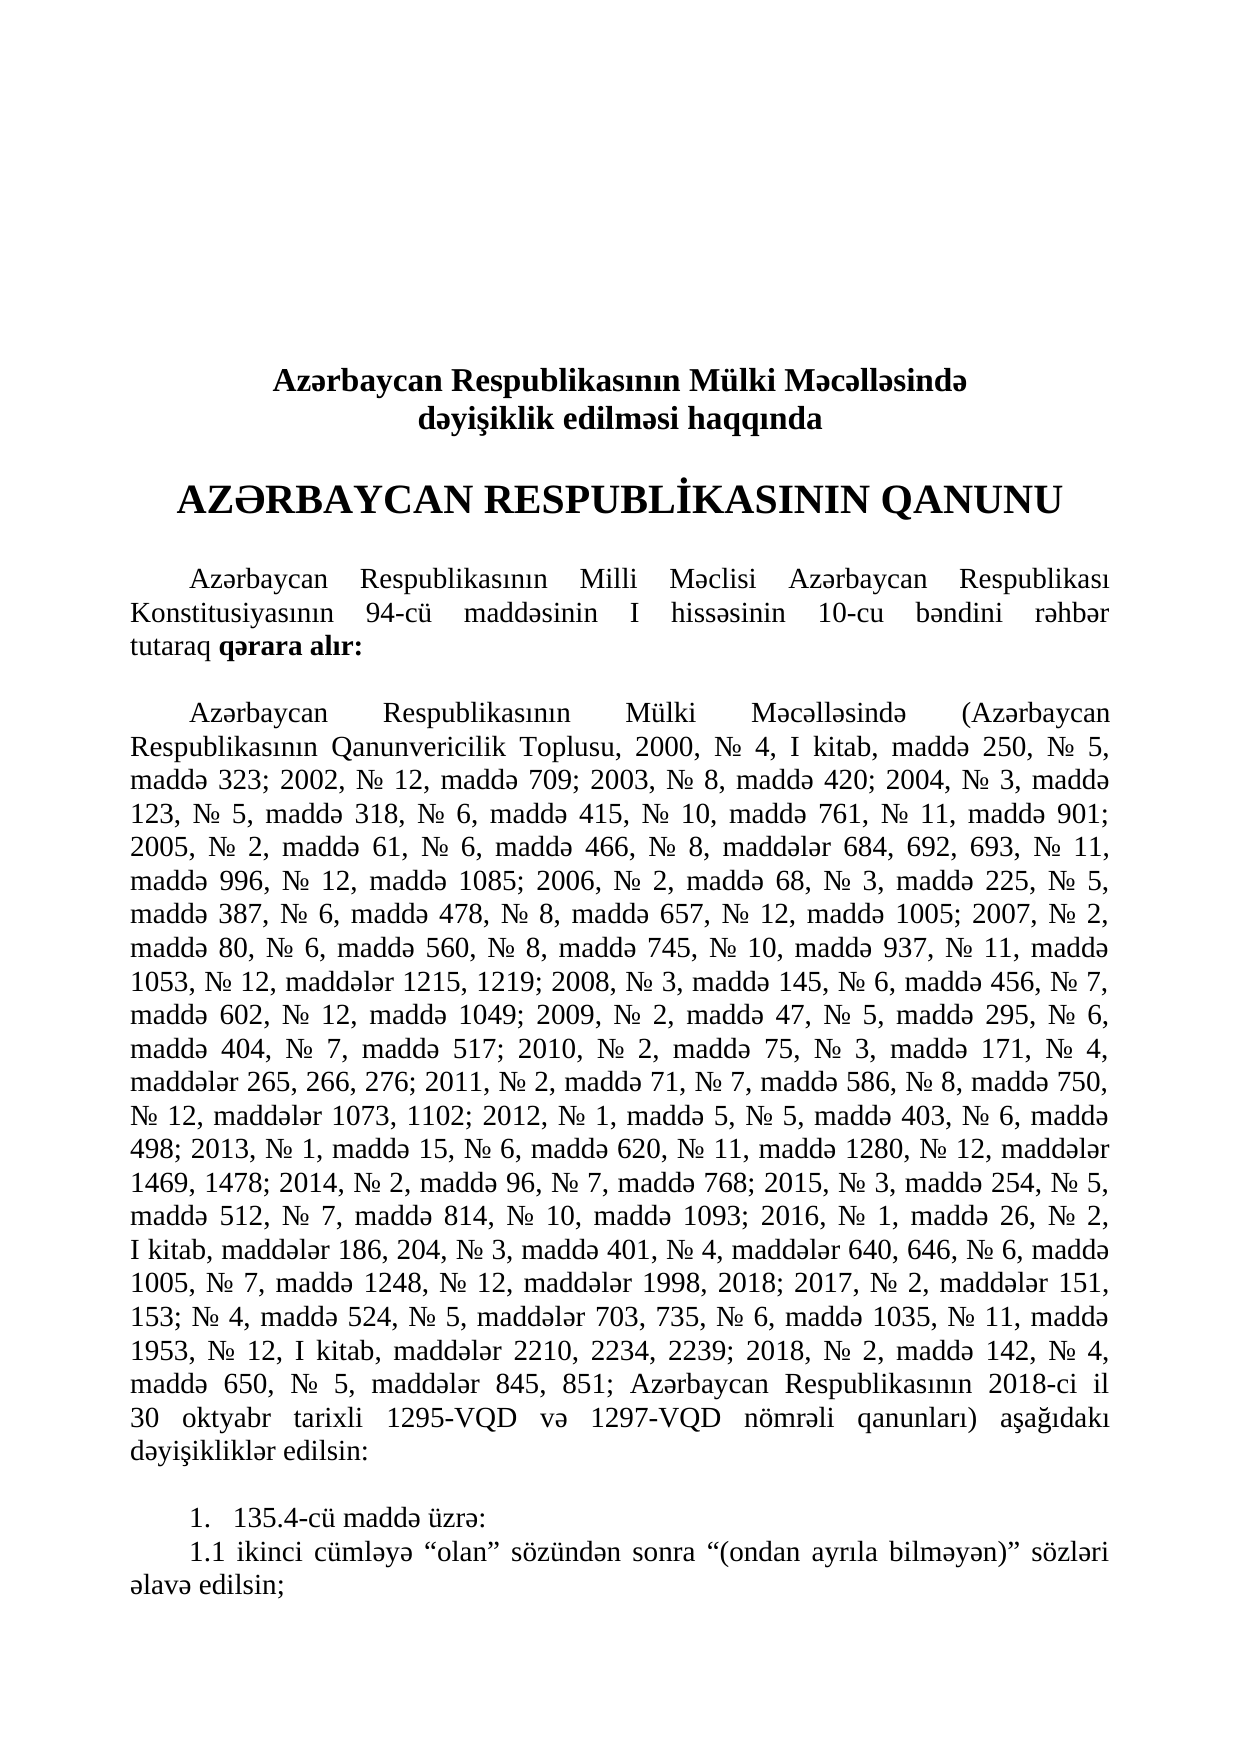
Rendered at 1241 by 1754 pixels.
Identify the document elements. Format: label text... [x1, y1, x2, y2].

text Azərbaycan Respublikasının Milli Məclisi Azərbaycan Respublikası Konstitusiyasının 94-cü maddəsinin I hissəsinin 10-cu bəndini rəhbər tutaraq qərara alır: [130, 561, 1110, 662]
text Azərbaycan Respublikasının Mülki Məcəlləsində (Azərbaycan Respublikasının Qanunvericilik Toplusu, 2000, № 4, I kitab, maddə 250, № 5, maddə 323; 2002, № 12, maddə 709; 2003, № 8, maddə 420; 2004, № 3, maddə 123, № 5, maddə 318, № 6, maddə 415, № 10, maddə 761, № 11, maddə 901; 2005, № 2, maddə 61, № 6, maddə 466, № 8, maddələr 684, 692, 693, № 11, maddə 996, № 12, maddə 1085; 2006, № 2, maddə 68, № 3, maddə 225, № 5, maddə 387, № 6, maddə 478, № 8, maddə 657, № 12, maddə 1005; 2007, № 2, maddə 80, № 6, maddə 560, № 8, maddə 745, № 10, maddə 937, № 11, maddə 1053, № 12, maddələr 1215, 1219; 2008, № 3, maddə 145, № 6, maddə 456, № 7, maddə 602, № 12, maddə 1049; 2009, № 2, maddə 47, № 5, maddə 295, № 6, maddə 404, № 7, maddə 517; 2010, № 2, maddə 75, № 3, maddə 171, № 4, maddələr 265, 266, 276; 2011, № 2, maddə 71, № 7, maddə 586, № 8, maddə 750, № 12, maddələr 1073, 1102; 2012, № 1, maddə 5, № 5, maddə 403, № 6, maddə 498; 2013, № 1, maddə 15, № 6, maddə 620, № 11, maddə 1280, № 12, maddələr 1469, 1478; 2014, № 2, maddə 96, № 7, maddə 768; 2015, № 3, maddə 254, № 5, maddə 512, № 7, maddə 814, № 10, maddə 1093; 2016, № 1, maddə 26, № 2, I kitab, maddələr 186, 204, № 3, maddə 401, № 4, maddələr 640, 646, № 6, maddə 1005, № 7, maddə 1248, № 12, maddələr 1998, 2018; 2017, № 2, maddələr 151, 153; № 4, maddə 524, № 5, maddələr 703, 735, № 6, maddə 1035, № 11, maddə 1953, № 12, I kitab, maddələr 2210, 2234, 2239; 2018, № 2, maddə 142, № 4, maddə 650, № 5, maddələr 845, 851; Azərbaycan Respublikasının 2018-ci il 30 oktyabr tarixli 1295-VQD və 1297-VQD nömrəli qanunları) aşağıdakı dəyişikliklər edilsin: [130, 695, 1110, 1467]
text AZƏRBAYCAN RESPUBLİKASININ QANUNU [130, 475, 1110, 523]
text 1. 135.4-cü maddə üzrə: [130, 1500, 1110, 1534]
text dəyişiklik edilməsi haqqında [130, 398, 1110, 437]
text Azərbaycan Respublikasının Mülki Məcəlləsində [130, 360, 1110, 398]
text 1.1 ikinci cümləyə “olan” sözündən sonra “(ondan ayrıla bilməyən)” sözləri əlavə edilsin; [130, 1534, 1110, 1601]
